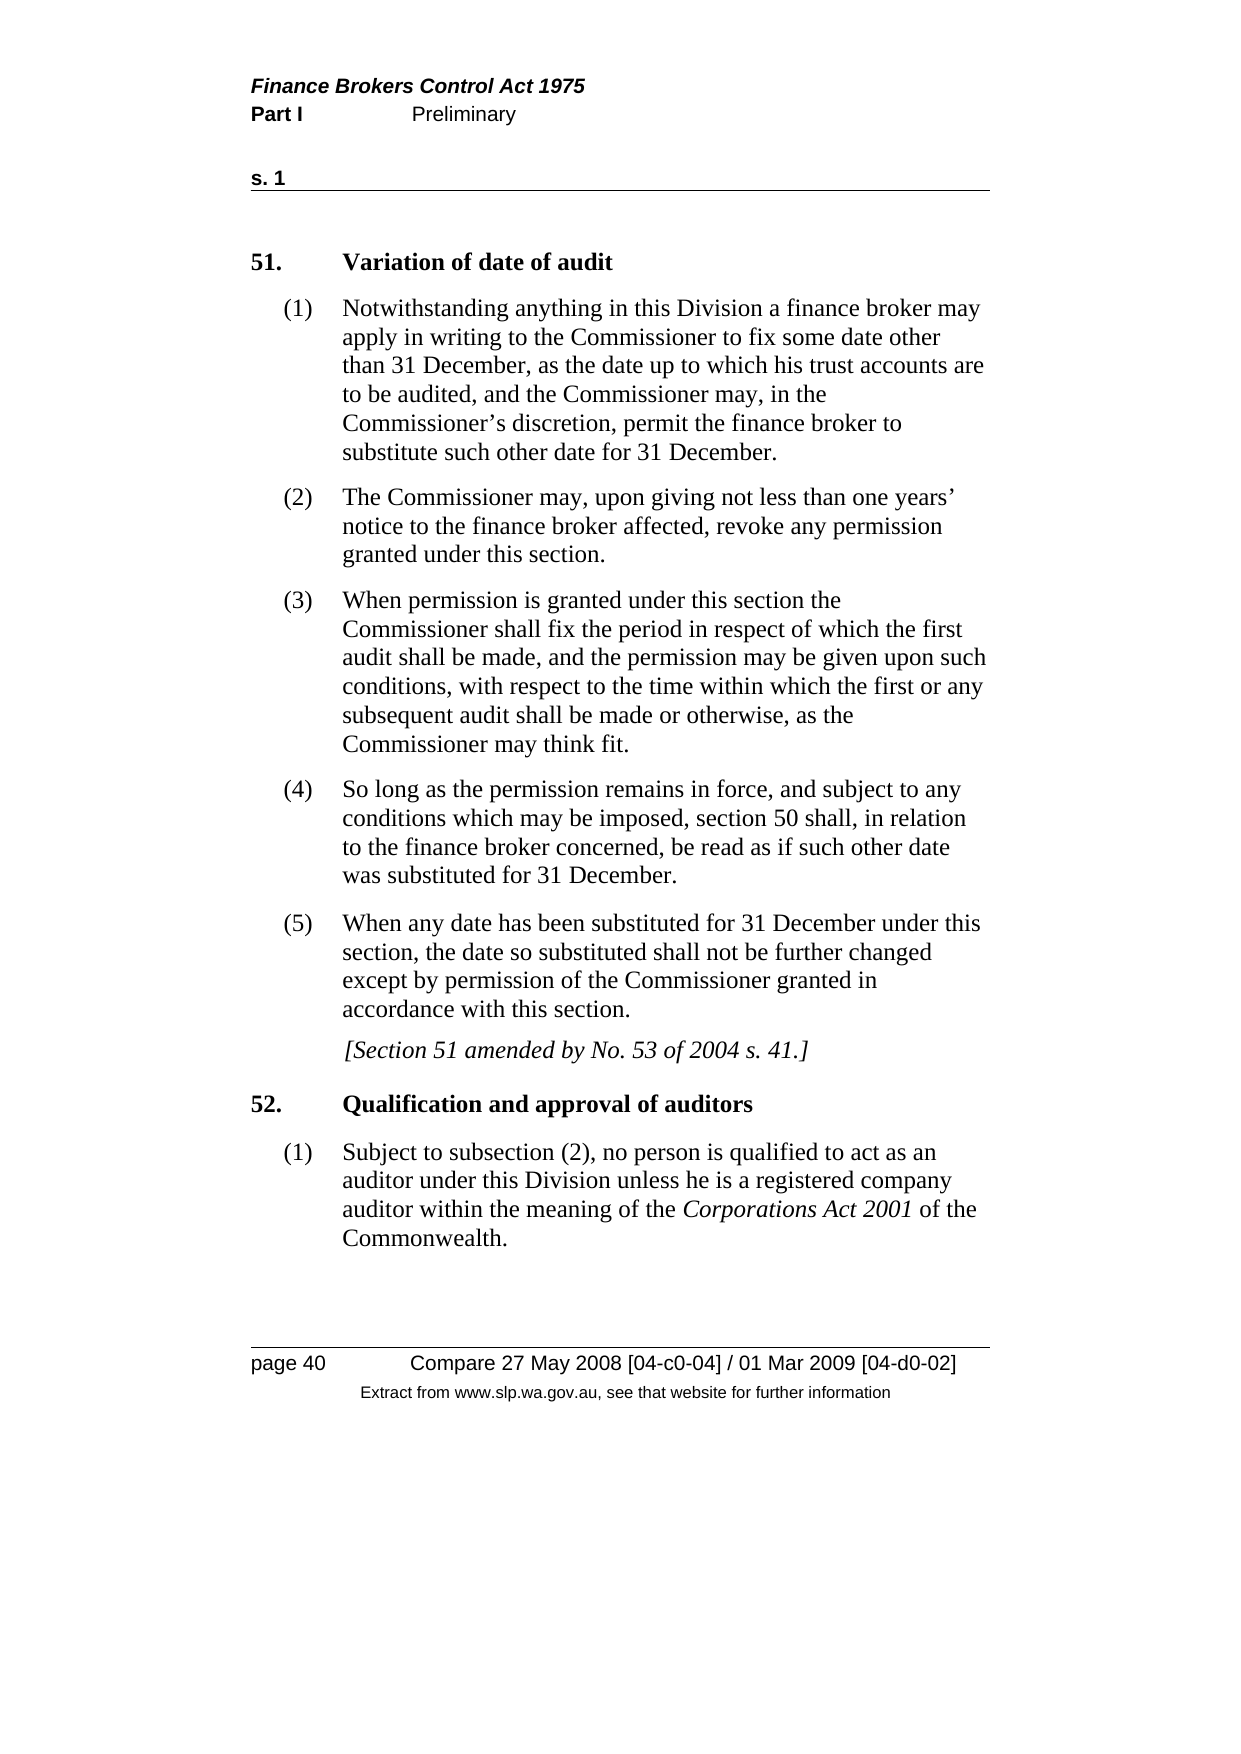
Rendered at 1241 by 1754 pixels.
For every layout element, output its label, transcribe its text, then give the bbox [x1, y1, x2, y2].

text (1) Notwithstanding anything in this Division a finance broker may apply in writing to the Commissioner to fix some date other than 31 December, as the date up to which his trust accounts are to be audited, and the Commissioner may, in the Commissioner’s discretion, permit the finance broker to substitute such other date for 31 December. [251, 293, 990, 465]
text (4) So long as the permission remains in force, and subject to any conditions which may be imposed, section 50 shall, in relation to the finance broker concerned, be read as if such other date was substituted for 31 December. [251, 774, 990, 889]
subtitle 51. Variation of date of audit [251, 247, 990, 276]
text [Section 51 amended by No. 53 of 2004 s. 41.] [251, 1035, 990, 1064]
text (3) When permission is granted under this section the Commissioner shall fix the period in respect of which the first audit shall be made, and the permission may be given upon such conditions, with respect to the time within which the first or any subsequent audit shall be made or otherwise, as the Commissioner may think fit. [251, 585, 990, 757]
text (5) When any date has been substituted for 31 December under this section, the date so substituted shall not be further changed except by permission of the Commissioner granted in accordance with this section. [251, 908, 990, 1023]
text (1) Subject to subsection (2), no person is qualified to act as an auditor under this Division unless he is a registered company auditor within the meaning of the Corporations Act 2001 of the Commonwealth. [251, 1137, 990, 1252]
text (2) The Commissioner may, upon giving not less than one years’ notice to the finance broker affected, revoke any permission granted under this section. [251, 482, 990, 568]
subtitle 52. Qualification and approval of auditors [251, 1089, 990, 1118]
